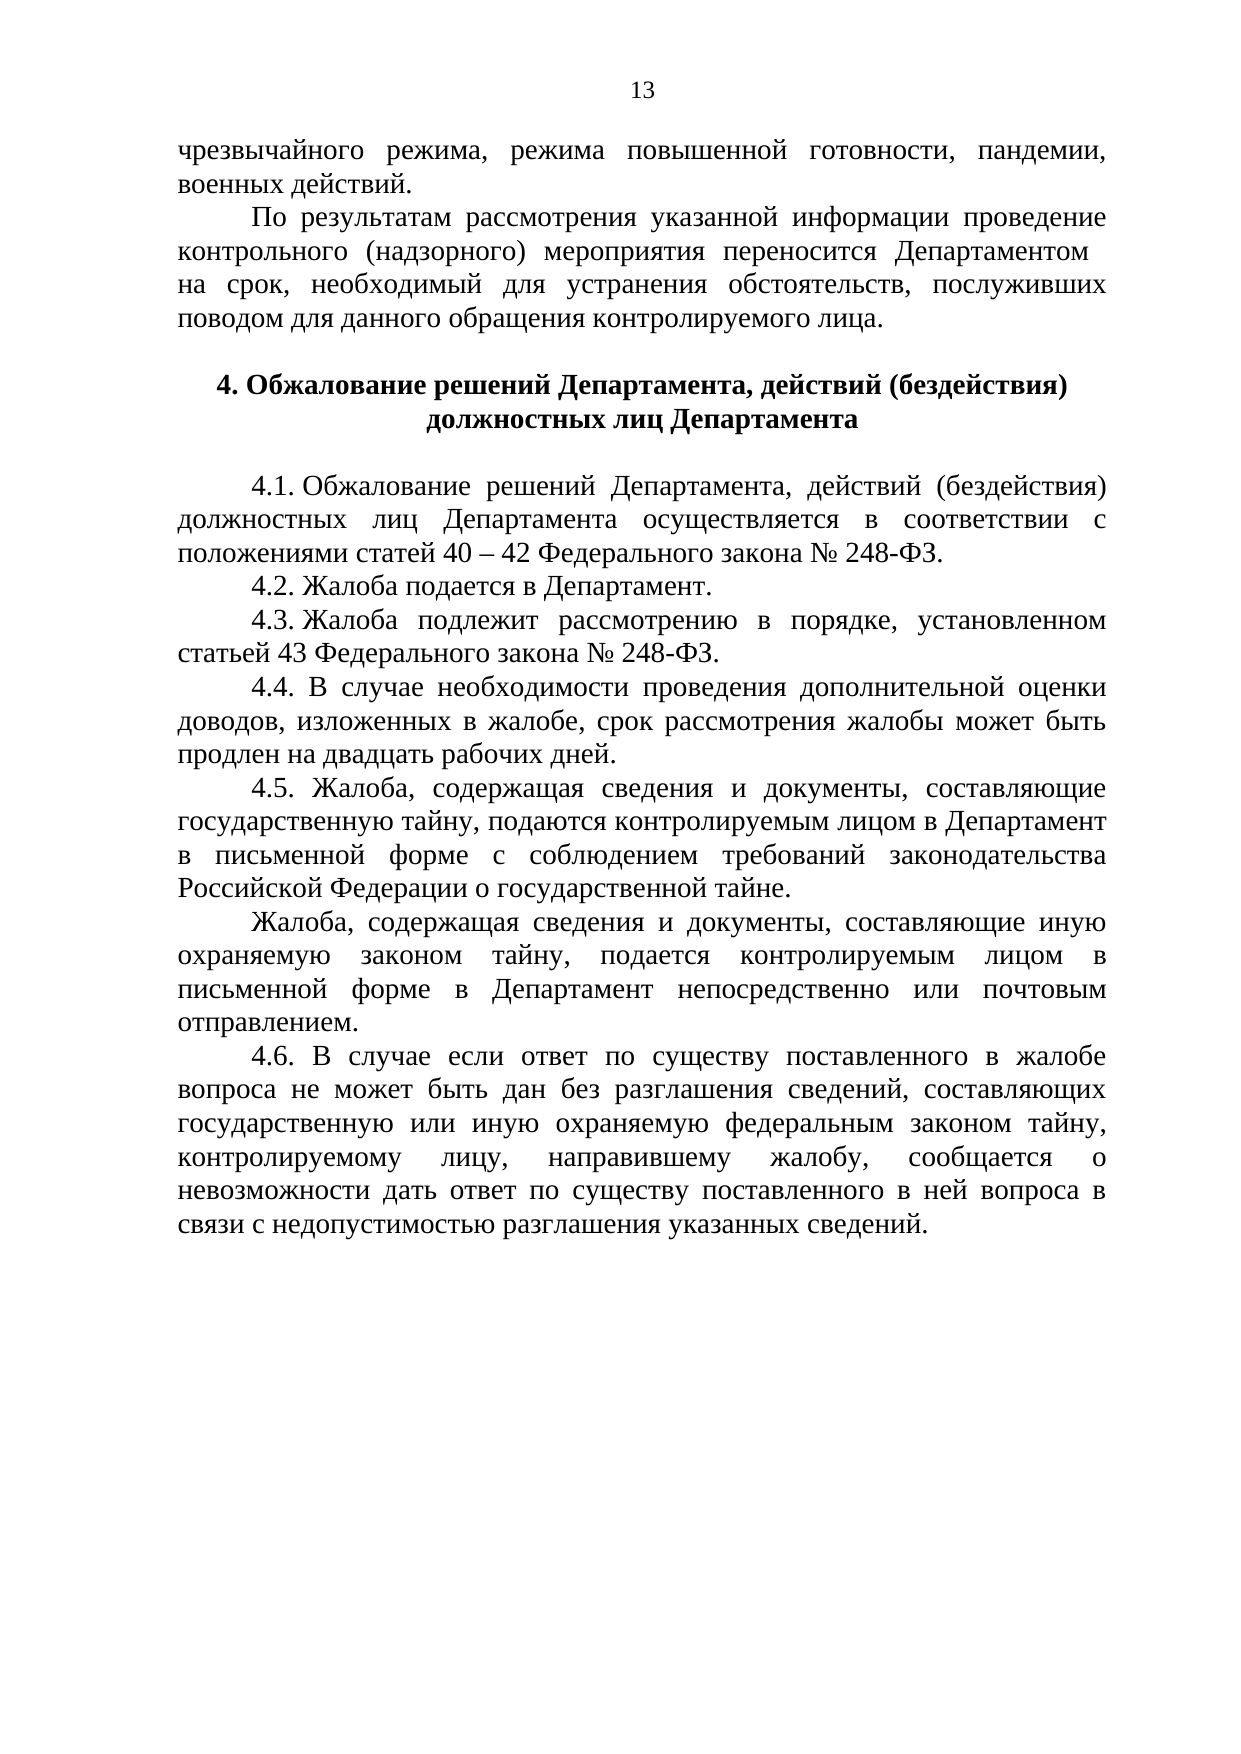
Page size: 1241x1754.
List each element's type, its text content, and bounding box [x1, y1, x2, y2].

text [177, 132, 1107, 199]
text 4. Обжалование решений Департамента, действий (бездействия) должностных лиц Департамента [177, 367, 1107, 434]
text 4.4. В случае необходимости проведения дополнительной оценки доводов, изложенных в жалобе, срок рассмотрения жалобы может быть продлен на двадцать рабочих дней. [177, 669, 1107, 770]
text 4.6. В случае если ответ по существу поставленного в жалобе вопроса не может быть дан без разглашения сведений, составляющих государственную или иную охраняемую федеральным законом тайну, контролируемому лицу, направившему жалобу, сообщается о невозможности дать ответ по существу поставленного в ней вопроса в связи с недопустимостью разглашения указанных сведений. [177, 1038, 1107, 1239]
text 4.3. Жалоба подлежит рассмотрению в порядке, установленном статьей 43 Федерального закона № 248-ФЗ. [177, 602, 1107, 669]
text Жалоба, содержащая сведения и документы, составляющие иную охраняемую законом тайну, подается контролируемым лицом в письменной форме в Департамент непосредственно или почтовым отправлением. [177, 904, 1107, 1038]
text 4.1. Обжалование решений Департамента, действий (бездействия) должностных лиц Департамента осуществляется в соответствии с положениями статей 40 – 42 Федерального закона № 248-ФЗ. [177, 468, 1107, 568]
text 4.5. Жалоба, содержащая сведения и документы, составляющие государственную тайну, подаются контролируемым лицом в Департамент в письменной форме с соблюдением требований законодательства Российской Федерации о государственной тайне. [177, 770, 1107, 904]
text По результатам рассмотрения указанной информации проведение контрольного (надзорного) мероприятия переносится Департаментом на срок, необходимый для устранения обстоятельств, послуживших поводом для данного обращения контролируемого лица. [177, 199, 1107, 334]
text 4.2. Жалоба подается в Департамент. [177, 568, 1107, 602]
